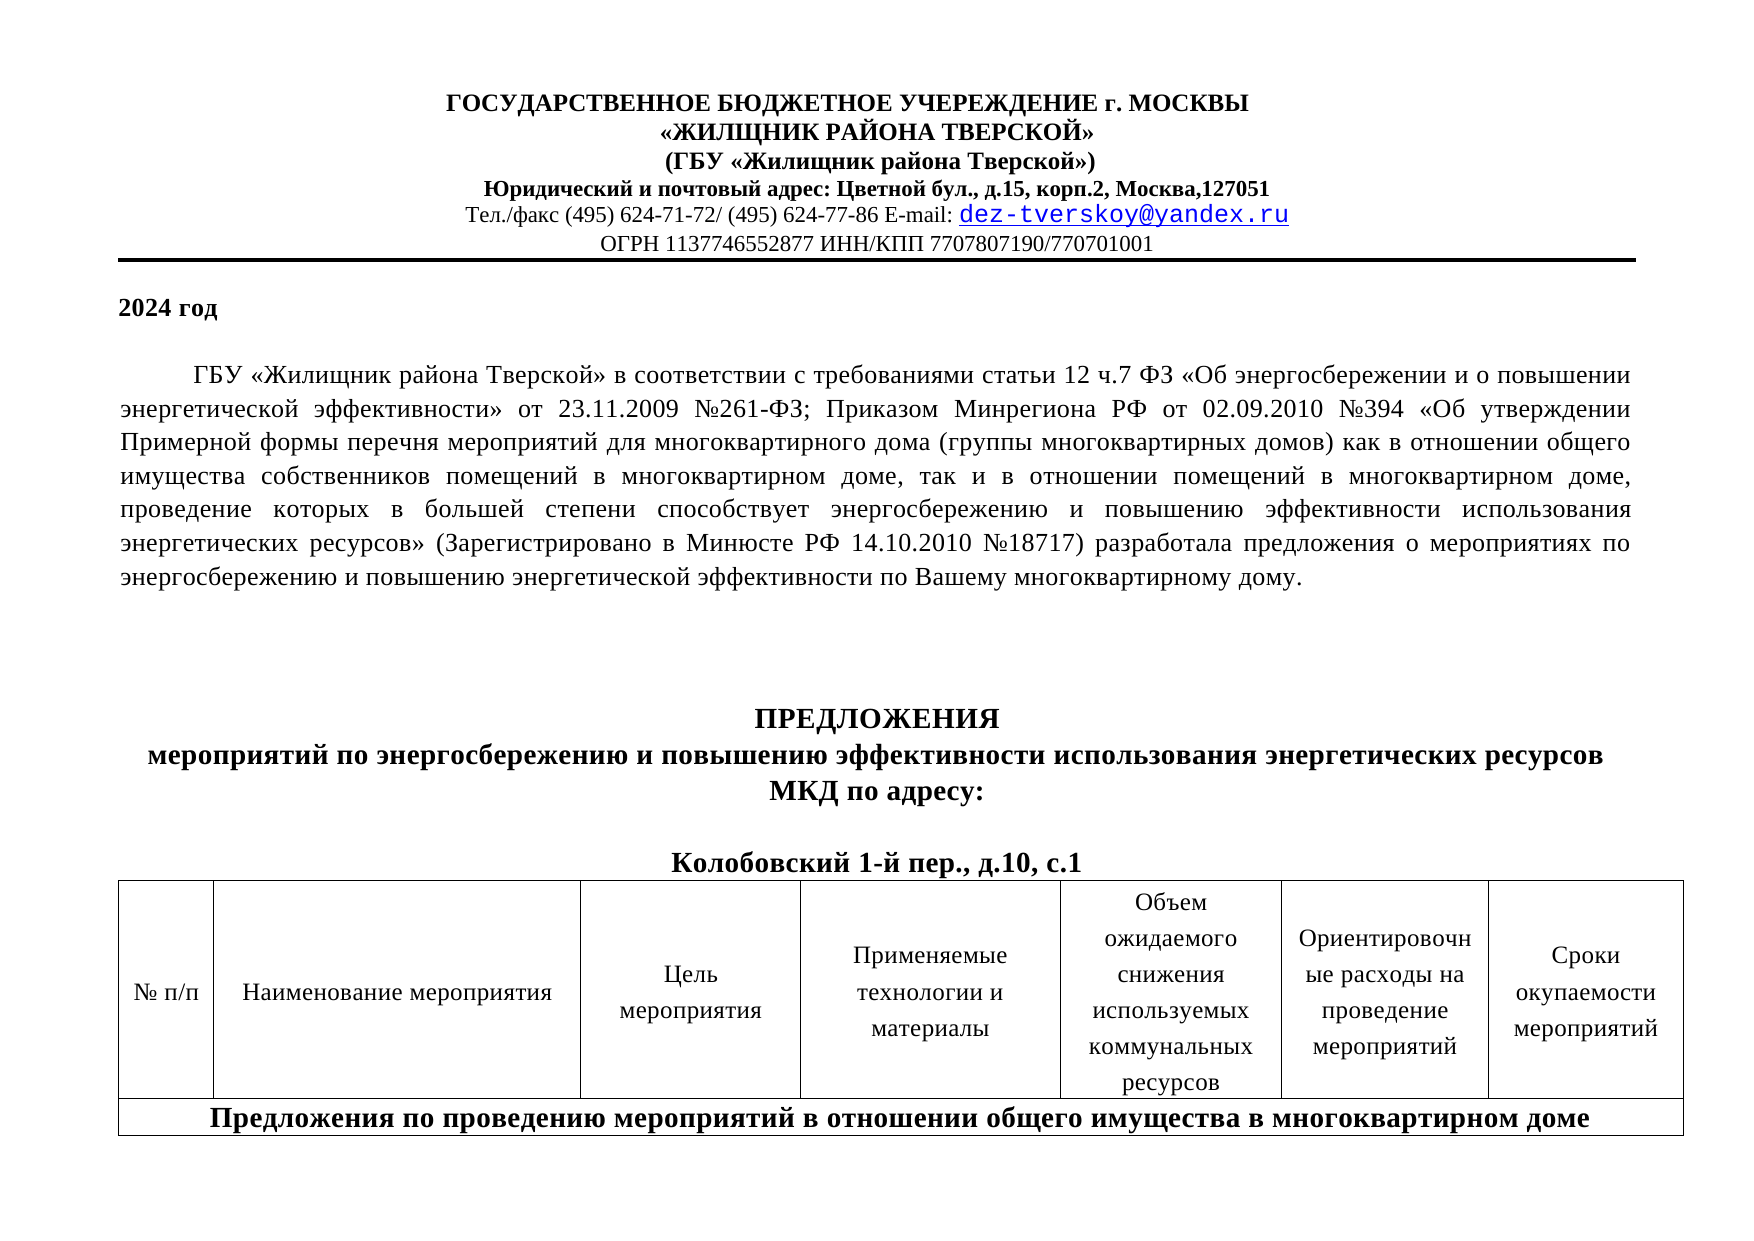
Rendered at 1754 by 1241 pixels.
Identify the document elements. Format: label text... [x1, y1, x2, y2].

text ОГРН 1137746552877 ИНН/КПП 7707807190/770701001 [118, 230, 1636, 258]
table_header Наименование мероприятия [214, 881, 580, 1097]
text Колобовский 1-й пер., д.10, с.1 [118, 844, 1636, 880]
table_header № п/п [119, 881, 213, 1097]
text Тел./факс (495) 624-71-72/ (495) 624-77-86 E-mail: dez-tverskoy@yandex.ru [118, 201, 1636, 230]
table_header Цель мероприятия [581, 881, 800, 1097]
text ГБУ «Жилищник района Тверской» в соответствии с требованиями статьи 12 ч.7 ФЗ «Об энергосбережении и о повышении энергетической эффективности» от 23.11.2009 №261-ФЗ; Приказом Минрегиона РФ от 02.09.2010 №394 «Об утверждении Примерной формы перечня мероприятий для многоквартирного дома (группы многоквартирных домов) как в отношении общего имущества собственников помещений в многоквартирном доме, так и в отношении помещений в многоквартирном доме, проведение которых в большей степени способствует энергосбережению и повышению эффективности использования энергетических ресурсов» (Зарегистрировано в Минюсте РФ 14.10.2010 №18717) разработала предложения о мероприятиях по энергосбережению и повышению энергетической эффективности по Вашему многоквартирному дому. [120, 357, 1634, 592]
text «ЖИЛЩНИК РАЙОНА ТВЕРСКОЙ» [118, 117, 1636, 146]
table_header Сроки окупаемости мероприятий [1489, 881, 1683, 1097]
text 2024 год [118, 290, 1634, 323]
text ГОСУДАРСТВЕННОЕ БЮДЖЕТНОЕ УЧЕРЕЖДЕНИЕ г. МОСКВЫ [59, 88, 1636, 117]
table_header Ориентировочные расходы на проведение мероприятий [1282, 881, 1488, 1097]
table_header Применяемые технологии и материалы [801, 881, 1060, 1097]
table_header Объем ожидаемого снижения используемых коммунальных ресурсов [1061, 881, 1281, 1097]
text Юридический и почтовый адрес: Цветной бул., д.15, корп.2, Москва,127051 [118, 175, 1636, 201]
text мероприятий по энергосбережению и повышению эффективности использования энергетических ресурсов МКД по адресу: [118, 736, 1636, 808]
table_cell Предложения по проведению мероприятий в отношении общего имущества в многоквартирном доме [119, 1099, 1683, 1134]
text (ГБУ «Жилищник района Тверской») [118, 146, 1636, 175]
text ПРЕДЛОЖЕНИЯ [118, 700, 1636, 736]
